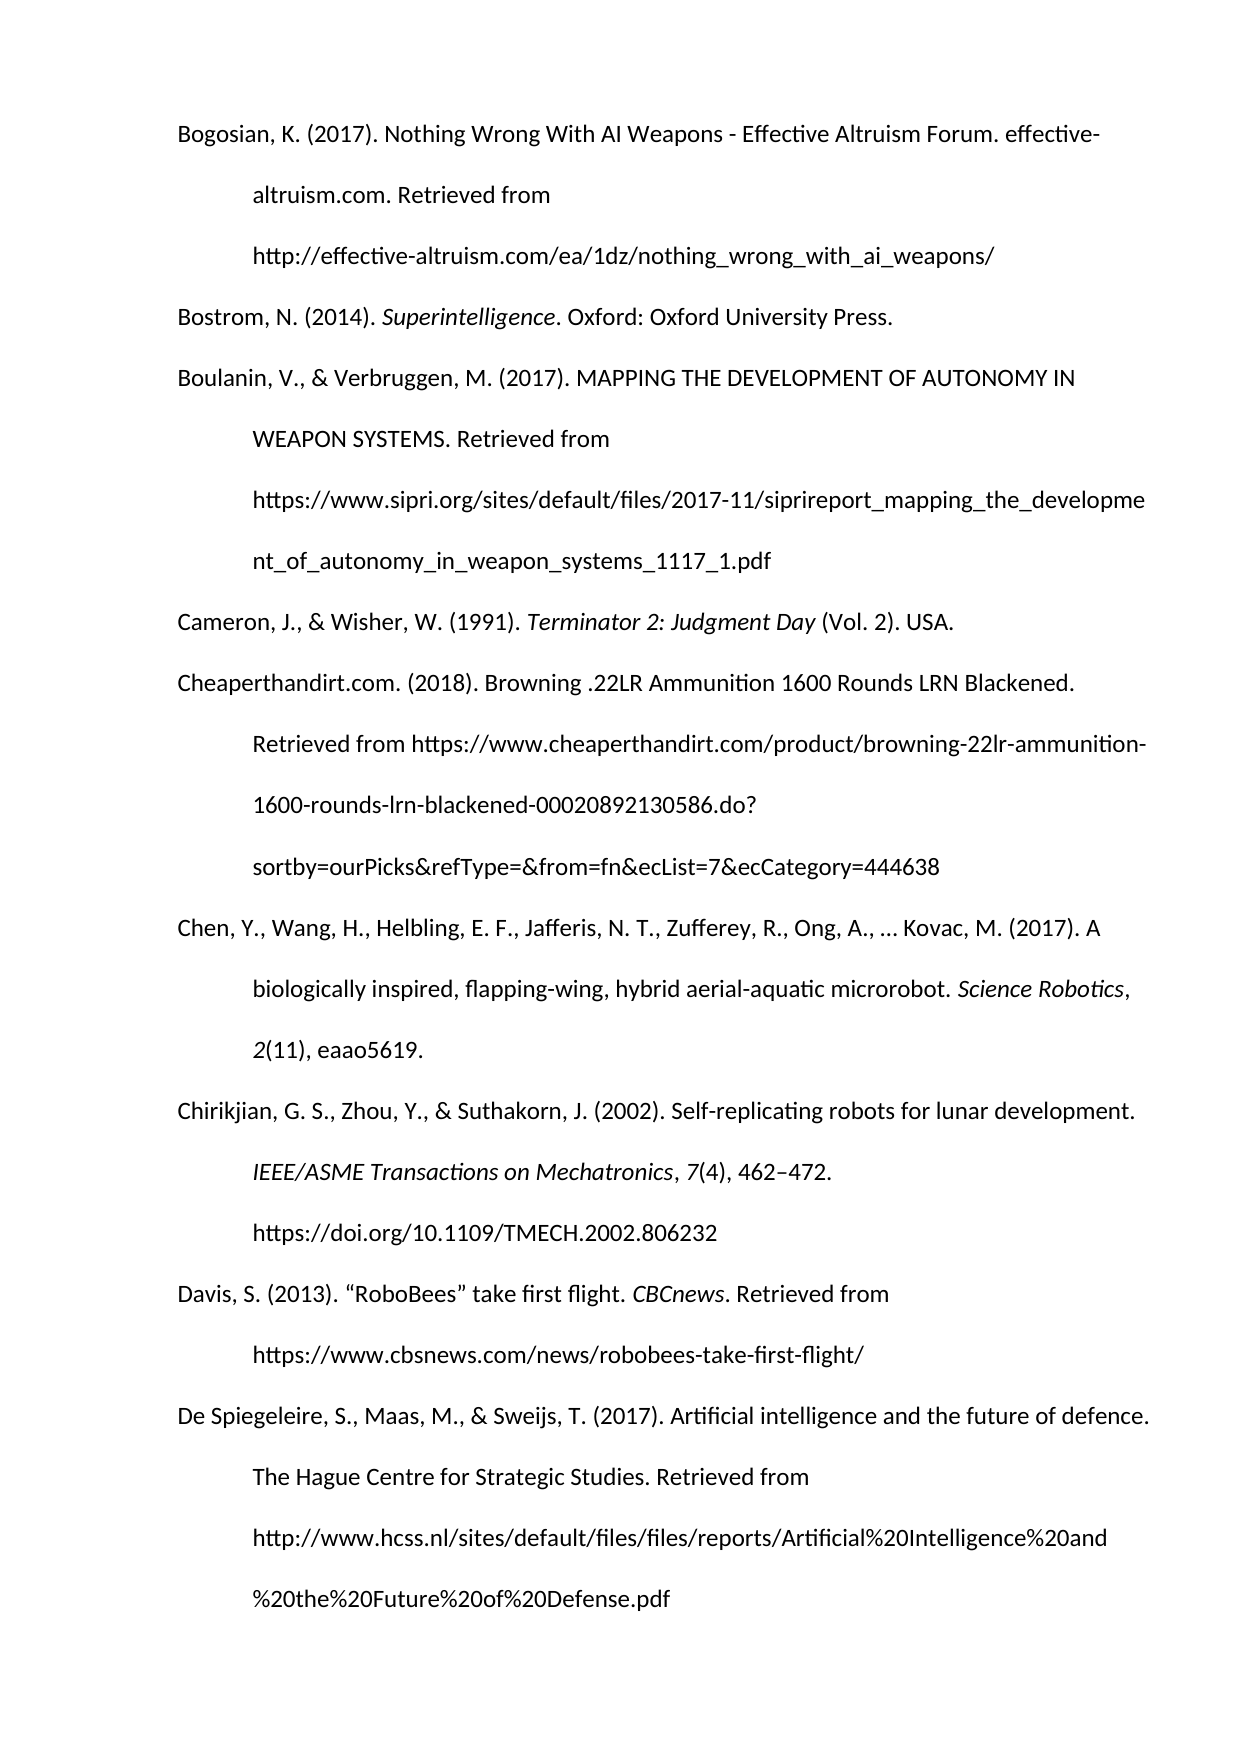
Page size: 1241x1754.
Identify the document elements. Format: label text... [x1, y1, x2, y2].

text Davis, S. (2013). “RoboBees” take first flight. CBCnews. Retrieved from https://www.cbsnews.com/news/robobees-take-first-flight/ [177, 1278, 1152, 1369]
text Boulanin, V., & Verbruggen, M. (2017). MAPPING THE DEVELOPMENT OF AUTONOMY IN WEAPON SYSTEMS. Retrieved from https://www.sipri.org/sites/default/files/2017-11/siprireport_mapping_the_development_of_autonomy_in_weapon_systems_1117_1.pdf [177, 362, 1152, 576]
text Cheaperthandirt.com. (2018). Browning .22LR Ammunition 1600 Rounds LRN Blackened. Retrieved from https://www.cheaperthandirt.com/product/browning-22lr-ammunition-1600-rounds-lrn-blackened-00020892130586.do?sortby=ourPicks&refType=&from=fn&ecList=7&ecCategory=444638 [177, 667, 1152, 881]
text Cameron, J., & Wisher, W. (1991). Terminator 2: Judgment Day (Vol. 2). USA. [177, 606, 1152, 637]
text Bostrom, N. (2014). Superintelligence. Oxford: Oxford University Press. [177, 301, 1152, 332]
text Chen, Y., Wang, H., Helbling, E. F., Jafferis, N. T., Zufferey, R., Ong, A., … Kovac, M. (2017). A biologically inspired, flapping-wing, hybrid aerial-aquatic microrobot. Science Robotics, 2(11), eaao5619. [177, 912, 1152, 1064]
text Bogosian, K. (2017). Nothing Wrong With AI Weapons - Effective Altruism Forum. effective-altruism.com. Retrieved from http://effective-altruism.com/ea/1dz/nothing_wrong_with_ai_weapons/ [177, 118, 1152, 271]
text De Spiegeleire, S., Maas, M., & Sweijs, T. (2017). Artificial intelligence and the future of defence. The Hague Centre for Strategic Studies. Retrieved from http://www.hcss.nl/sites/default/files/files/reports/Artificial%20Intelligence%20and%20the%20Future%20of%20Defense.pdf [177, 1400, 1152, 1614]
text Chirikjian, G. S., Zhou, Y., & Suthakorn, J. (2002). Self-replicating robots for lunar development. IEEE/ASME Transactions on Mechatronics, 7(4), 462–472. https://doi.org/10.1109/TMECH.2002.806232 [177, 1095, 1152, 1247]
